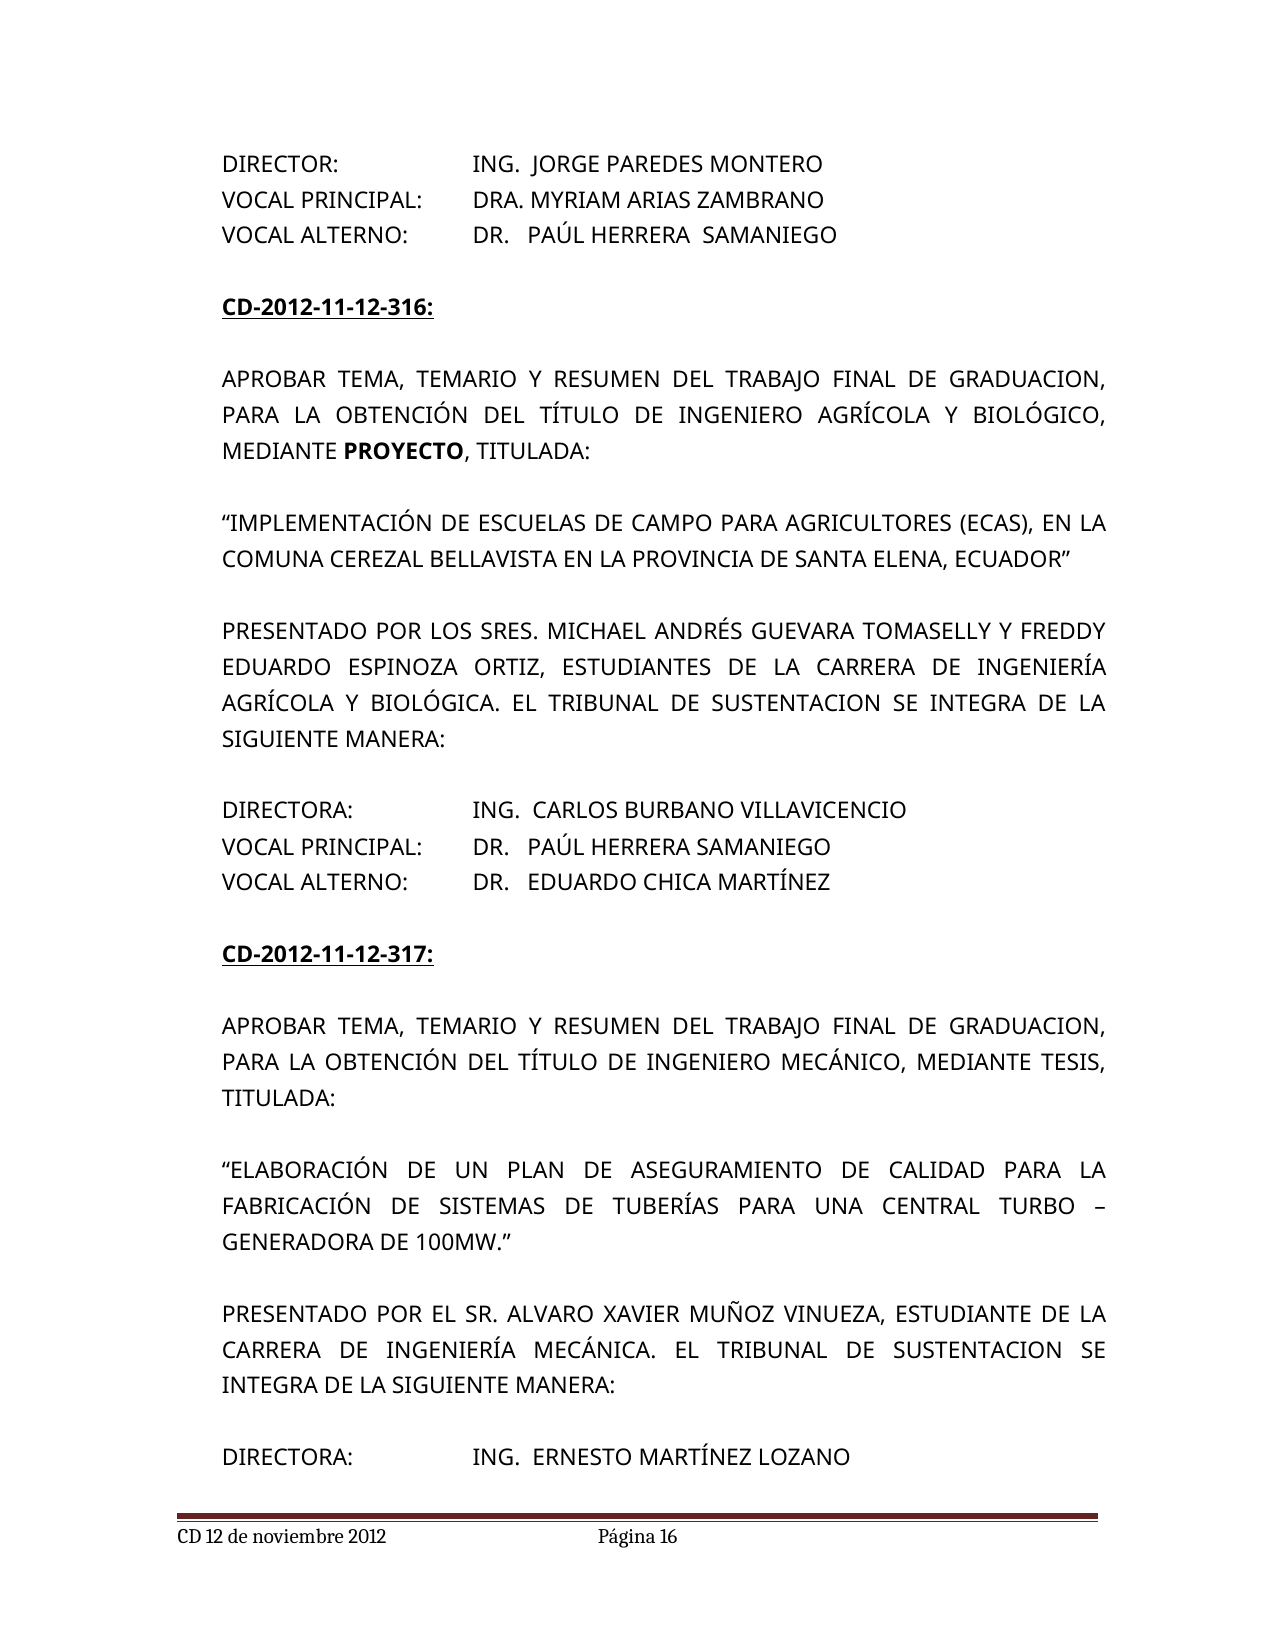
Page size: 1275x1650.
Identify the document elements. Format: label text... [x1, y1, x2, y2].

text VOCAL ALTERNO: DR. PAÚL HERRERA SAMANIEGO [222, 219, 1107, 251]
text CD-2012-11-12-317: [222, 938, 1098, 969]
text “ELABORACIÓN DE UN PLAN DE ASEGURAMIENTO DE CALIDAD PARA LA FABRICACIÓN DE SISTEMAS DE TUBERÍAS PARA UNA CENTRAL TURBO – GENERADORA DE 100MW.” [222, 1154, 1107, 1257]
text “IMPLEMENTACIÓN DE ESCUELAS DE CAMPO PARA AGRICULTORES (ECAS), EN LA COMUNA CEREZAL BELLAVISTA EN LA PROVINCIA DE SANTA ELENA, ECUADOR” [222, 507, 1107, 574]
text DIRECTORA: ING. ERNESTO MARTÍNEZ LOZANO [222, 1441, 1107, 1473]
text PRESENTADO POR EL SR. ALVARO XAVIER MUÑOZ VINUEZA, ESTUDIANTE DE LA CARRERA DE INGENIERÍA MECÁNICA. EL TRIBUNAL DE SUSTENTACION SE INTEGRA DE LA SIGUIENTE MANERA: [222, 1298, 1107, 1401]
text APROBAR TEMA, TEMARIO Y RESUMEN DEL TRABAJO FINAL DE GRADUACION, PARA LA OBTENCIÓN DEL TÍTULO DE INGENIERO AGRÍCOLA Y BIOLÓGICO, MEDIANTE PROYECTO, TITULADA: [222, 363, 1107, 466]
text CD-2012-11-12-316: [222, 291, 1098, 323]
text VOCAL PRINCIPAL: DR. PAÚL HERRERA SAMANIEGO [222, 830, 1107, 862]
text VOCAL ALTERNO: DR. EDUARDO CHICA MARTÍNEZ [222, 866, 1107, 898]
text PRESENTADO POR LOS SRES. MICHAEL ANDRÉS GUEVARA TOMASELLY Y FREDDY EDUARDO ESPINOZA ORTIZ, ESTUDIANTES DE LA CARRERA DE INGENIERÍA AGRÍCOLA Y BIOLÓGICA. EL TRIBUNAL DE SUSTENTACION SE INTEGRA DE LA SIGUIENTE MANERA: [222, 615, 1107, 754]
text DIRECTOR: ING. JORGE PAREDES MONTERO [222, 148, 1107, 179]
text VOCAL PRINCIPAL: DRA. MYRIAM ARIAS ZAMBRANO [222, 183, 1107, 215]
text DIRECTORA: ING. CARLOS BURBANO VILLAVICENCIO [222, 794, 1107, 826]
text APROBAR TEMA, TEMARIO Y RESUMEN DEL TRABAJO FINAL DE GRADUACION, PARA LA OBTENCIÓN DEL TÍTULO DE INGENIERO MECÁNICO, MEDIANTE TESIS, TITULADA: [222, 1010, 1107, 1113]
